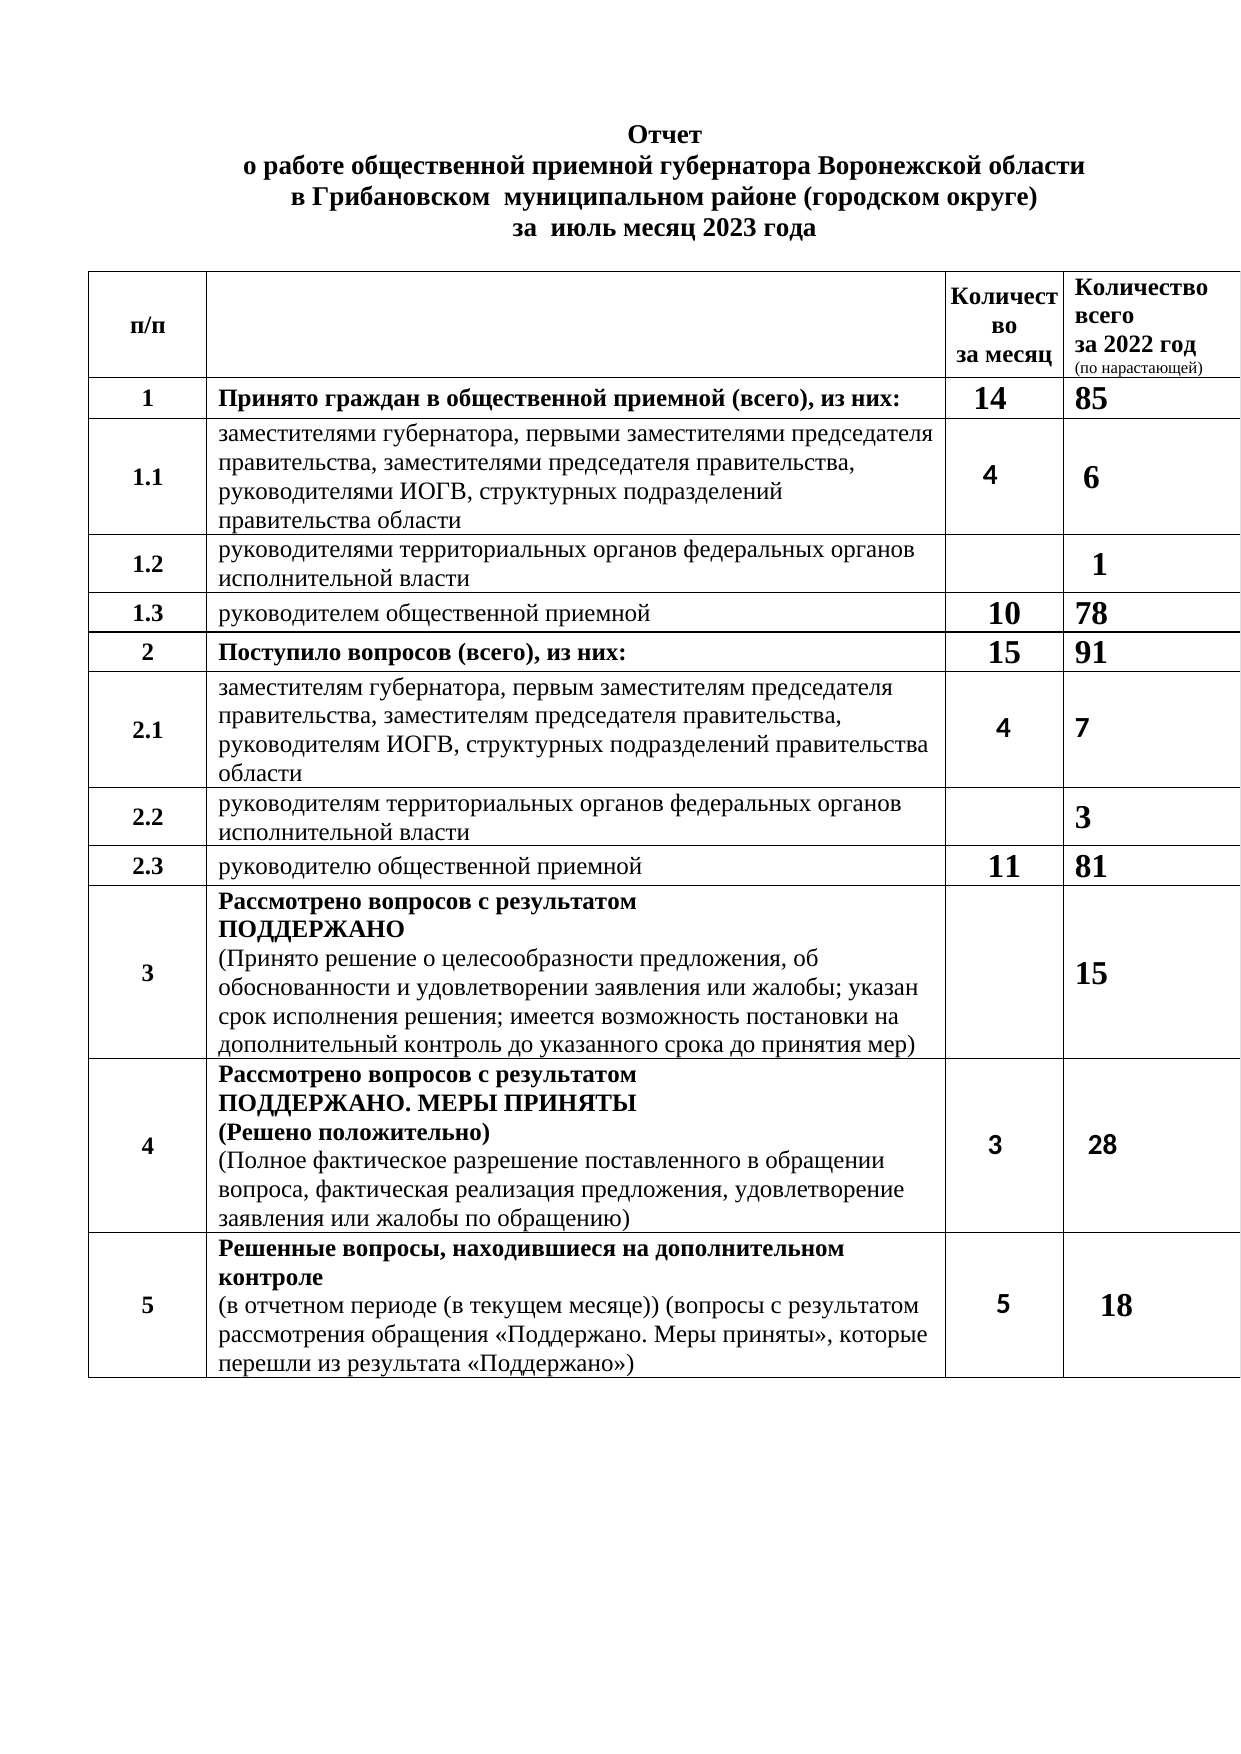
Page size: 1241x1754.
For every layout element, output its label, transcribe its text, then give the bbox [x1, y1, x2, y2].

table_cell [946, 788, 1063, 845]
table_cell Поступило вопросов (всего), из них: [207, 633, 945, 671]
table_cell Принято граждан в общественной приемной (всего), из них: [207, 378, 945, 417]
text Отчет [177, 118, 1152, 149]
table_cell 15 [946, 633, 1063, 671]
table_cell руководителями территориальных органов федеральных органов исполнительной власти [207, 535, 945, 592]
table_cell Рассмотрено вопросов с результатом ПОДДЕРЖАНО (Принято решение о целесообразности предложения, об обоснованности и удовлетворении заявления или жалобы; указан срок исполнения решения; имеется возможность постановки на дополнительный контроль до указанного срока до принятия мер) [207, 886, 945, 1058]
table_cell 4 [946, 419, 1063, 533]
table_cell [946, 535, 1063, 592]
table_cell Решенные вопросы, находившиеся на дополнительном контроле (в отчетном периоде (в текущем месяце)) (вопросы с результатом рассмотрения обращения «Поддержано. Меры приняты», которые перешли из результата «Поддержано») [207, 1233, 945, 1377]
text о работе общественной приемной губернатора Воронежской области [177, 149, 1152, 180]
table_cell руководителем общественной приемной [207, 593, 945, 631]
table_cell 1.3 [89, 593, 206, 631]
table_cell 91 [1064, 633, 1240, 671]
table_cell 4 [89, 1059, 206, 1232]
table_cell 2.3 [89, 846, 206, 885]
table_cell заместителям губернатора, первым заместителям председателя правительства, заместителям председателя правительства, руководителям ИОГВ, структурных подразделений правительства области [207, 672, 945, 787]
table_cell 2.1 [89, 672, 206, 787]
table_cell руководителю общественной приемной [207, 846, 945, 885]
table_cell 85 [1064, 378, 1240, 417]
table_cell 78 [1064, 593, 1240, 631]
text за июль месяц 2023 года [177, 212, 1152, 243]
table_cell руководителям территориальных органов федеральных органов исполнительной власти [207, 788, 945, 845]
table_cell 6 [1064, 419, 1240, 533]
table_cell 4 [946, 672, 1063, 787]
table_header Количество всего за 2022 год (по нарастающей) [1064, 272, 1240, 377]
table_cell Рассмотрено вопросов с результатом ПОДДЕРЖАНО. МЕРЫ ПРИНЯТЫ (Решено положительно) (Полное фактическое разрешение поставленного в обращении вопроса, фактическая реализация предложения, удовлетворение заявления или жалобы по обращению) [207, 1059, 945, 1232]
table_header Количество за месяц [946, 272, 1063, 377]
table_cell 2.2 [89, 788, 206, 845]
table_cell 81 [1064, 846, 1240, 885]
text в Грибановском муниципальном районе (городском округе) [177, 180, 1152, 212]
table_cell 7 [1064, 672, 1240, 787]
table_cell 5 [946, 1233, 1063, 1377]
table_cell 11 [946, 846, 1063, 885]
table_cell 15 [1064, 886, 1240, 1058]
table_cell 1 [89, 378, 206, 417]
table_cell 3 [89, 886, 206, 1058]
table_cell 5 [89, 1233, 206, 1377]
table_header [207, 272, 945, 377]
table_cell 3 [1064, 788, 1240, 845]
table_cell 2 [89, 633, 206, 671]
table_cell 28 [1064, 1059, 1240, 1232]
table_cell 18 [1064, 1233, 1240, 1377]
table_header п/п [89, 272, 206, 377]
table_cell 1 [1064, 535, 1240, 592]
table_cell 14 [946, 378, 1063, 417]
table_cell [946, 886, 1063, 1058]
table_cell 3 [946, 1059, 1063, 1232]
table_cell 10 [946, 593, 1063, 631]
table_cell заместителями губернатора, первыми заместителями председателя правительства, заместителями председателя правительства, руководителями ИОГВ, структурных подразделений правительства области [207, 419, 945, 533]
table_cell 1.2 [89, 535, 206, 592]
table_cell 1.1 [89, 419, 206, 533]
